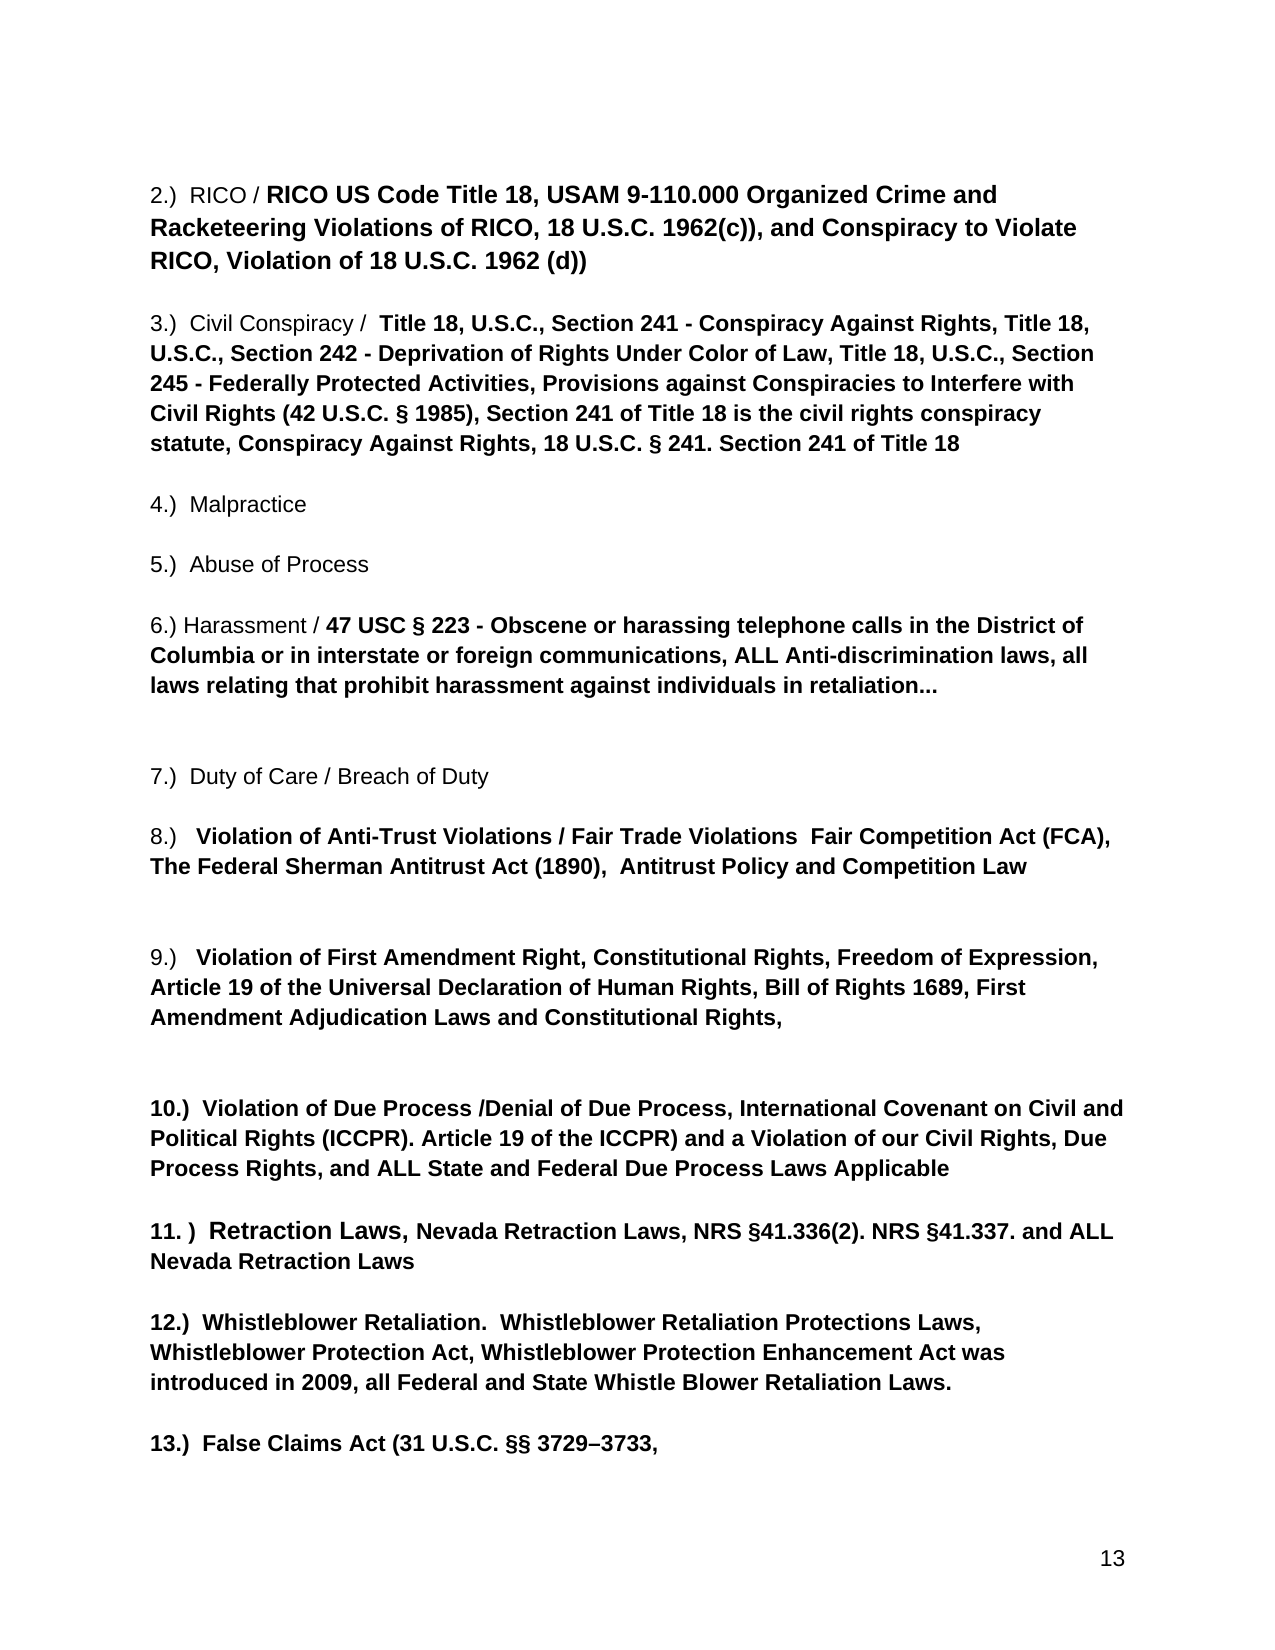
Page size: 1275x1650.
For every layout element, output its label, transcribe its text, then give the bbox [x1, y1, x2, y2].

text 5.) Abuse of Process [150, 551, 1125, 577]
text 9.) Violation of First Amendment Right, Constitutional Rights, Freedom of Expression, Article 19 of the Universal Declaration of Human Rights, Bill of Rights 1689, First Amendment Adjudication Laws and Constitutional Rights, [150, 944, 1125, 1031]
text 4.) Malpractice [150, 491, 1125, 517]
text 2.) RICO / RICO US Code Title 18, USAM 9-110.000 Organized Crime and Racketeering Violations of RICO, 18 U.S.C. 1962(c)), and Conspiracy to Violate RICO, Violation of 18 U.S.C. 1962 (d)) [150, 180, 1125, 275]
text 11. ) Retraction Laws, Nevada Retraction Laws, NRS §41.336(2). NRS §41.337. and ALL Nevada Retraction Laws [150, 1216, 1125, 1275]
text 13.) False Claims Act (31 U.S.C. §§ 3729–3733, [150, 1429, 1125, 1456]
text 7.) Duty of Care / Breach of Duty [150, 763, 1125, 789]
text 12.) Whistleblower Retaliation. Whistleblower Retaliation Protections Laws, Whistleblower Protection Act, Whistleblower Protection Enhancement Act was introduced in 2009, all Federal and State Whistle Blower Retaliation Laws. [150, 1309, 1125, 1396]
text 10.) Violation of Due Process /Denial of Due Process, International Covenant on Civil and Political Rights (ICCPR). Article 19 of the ICCPR) and a Violation of our Civil Rights, Due Process Rights, and ALL State and Federal Due Process Laws Applicable [150, 1095, 1125, 1182]
text 3.) Civil Conspiracy / Title 18, U.S.C., Section 241 - Conspiracy Against Rights, Title 18, U.S.C., Section 242 - Deprivation of Rights Under Color of Law, Title 18, U.S.C., Section 245 - Federally Protected Activities, Provisions against Conspiracies to Interfere with Civil Rights (42 U.S.C. § 1985), Section 241 of Title 18 is the civil rights conspiracy statute, Conspiracy Against Rights, 18 U.S.C. § 241. Section 241 of Title 18 [150, 309, 1125, 457]
text 8.) Violation of Anti-Trust Violations / Fair Trade Violations Fair Competition Act (FCA), The Federal Sherman Antitrust Act (1890), Antitrust Policy and Competition Law [150, 823, 1125, 879]
text 6.) Harassment / 47 USC § 223 - Obscene or harassing telephone calls in the District of Columbia or in interstate or foreign communications, ALL Anti-discrimination laws, all laws relating that prohibit harassment against individuals in retaliation... [150, 612, 1125, 698]
